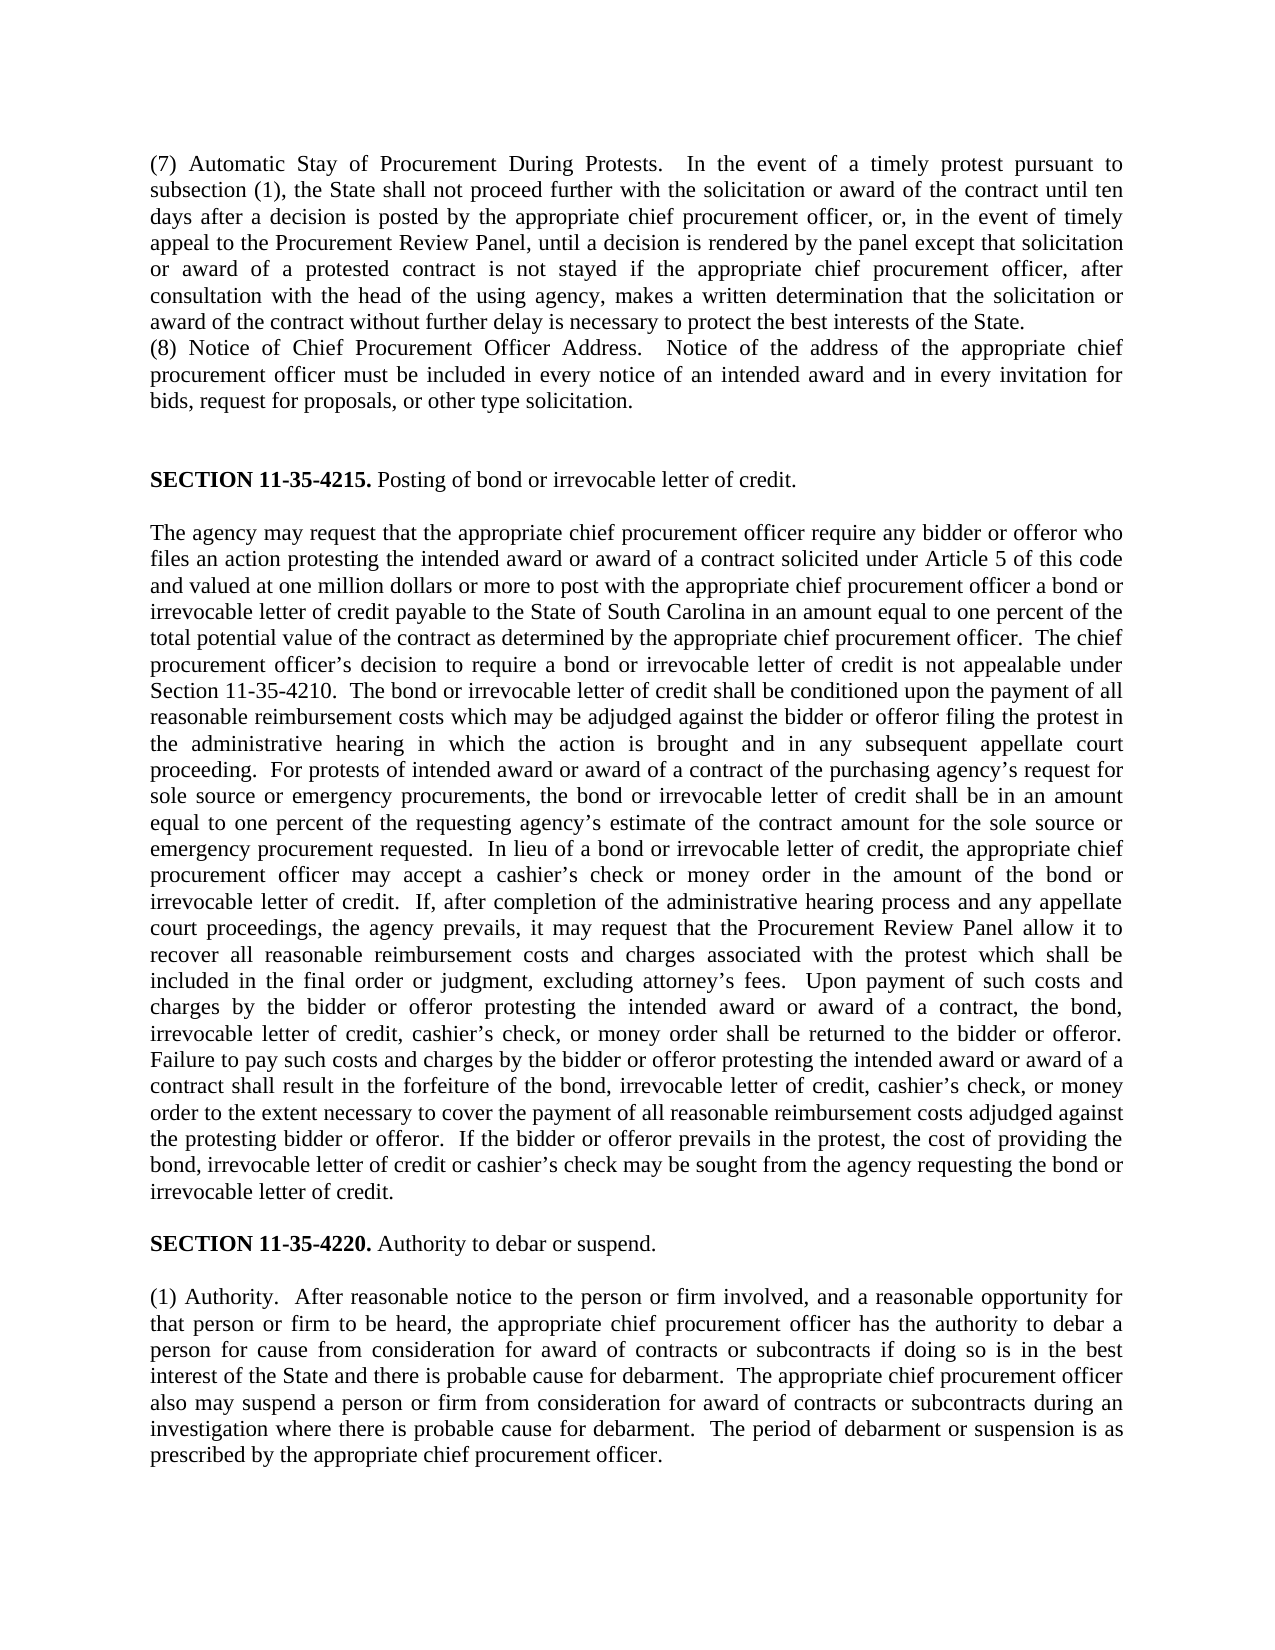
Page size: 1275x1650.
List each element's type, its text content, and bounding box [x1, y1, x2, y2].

text SECTION 11-35-4215. Posting of bond or irrevocable letter of credit. [150, 466, 1125, 493]
text The agency may request that the appropriate chief procurement officer require any bidder or offeror who files an action protesting the intended award or award of a contract solicited under Article 5 of this code and valued at one million dollars or more to post with the appropriate chief procurement officer a bond or irrevocable letter of credit payable to the State of South Carolina in an amount equal to one percent of the total potential value of the contract as determined by the appropriate chief procurement officer. The chief procurement officer’s decision to require a bond or irrevocable letter of credit is not appealable under Section 11-35-4210. The bond or irrevocable letter of credit shall be conditioned upon the payment of all reasonable reimbursement costs which may be adjudged against the bidder or offeror filing the protest in the administrative hearing in which the action is brought and in any subsequent appellate court proceeding. For protests of intended award or award of a contract of the purchasing agency’s request for sole source or emergency procurements, the bond or irrevocable letter of credit shall be in an amount equal to one percent of the requesting agency’s estimate of the contract amount for the sole source or emergency procurement requested. In lieu of a bond or irrevocable letter of credit, the appropriate chief procurement officer may accept a cashier’s check or money order in the amount of the bond or irrevocable letter of credit. If, after completion of the administrative hearing process and any appellate court proceedings, the agency prevails, it may request that the Procurement Review Panel allow it to recover all reasonable reimbursement costs and charges associated with the protest which shall be included in the final order or judgment, excluding attorney’s fees. Upon payment of such costs and charges by the bidder or offeror protesting the intended award or award of a contract, the bond, irrevocable letter of credit, cashier’s check, or money order shall be returned to the bidder or offeror. Failure to pay such costs and charges by the bidder or offeror protesting the intended award or award of a contract shall result in the forfeiture of the bond, irrevocable letter of credit, cashier’s check, or money order to the extent necessary to cover the payment of all reasonable reimbursement costs adjudged against the protesting bidder or offeror. If the bidder or offeror prevails in the protest, the cost of providing the bond, irrevocable letter of credit or cashier’s check may be sought from the agency requesting the bond or irrevocable letter of credit. [150, 519, 1125, 1204]
text (7) Automatic Stay of Procurement During Protests. In the event of a timely protest pursuant to subsection (1), the State shall not proceed further with the solicitation or award of the contract until ten days after a decision is posted by the appropriate chief procurement officer, or, in the event of timely appeal to the Procurement Review Panel, until a decision is rendered by the panel except that solicitation or award of a protested contract is not stayed if the appropriate chief procurement officer, after consultation with the head of the using agency, makes a written determination that the solicitation or award of the contract without further delay is necessary to protect the best interests of the State. [150, 150, 1125, 334]
text (8) Notice of Chief Procurement Officer Address. Notice of the address of the appropriate chief procurement officer must be included in every notice of an intended award and in every invitation for bids, request for proposals, or other type solicitation. [150, 334, 1125, 413]
text (1) Authority. After reasonable notice to the person or firm involved, and a reasonable opportunity for that person or firm to be heard, the appropriate chief procurement officer has the authority to debar a person for cause from consideration for award of contracts or subcontracts if doing so is in the best interest of the State and there is probable cause for debarment. The appropriate chief procurement officer also may suspend a person or firm from consideration for award of contracts or subcontracts during an investigation where there is probable cause for debarment. The period of debarment or suspension is as prescribed by the appropriate chief procurement officer. [150, 1283, 1125, 1468]
text SECTION 11-35-4220. Authority to debar or suspend. [150, 1231, 1125, 1257]
